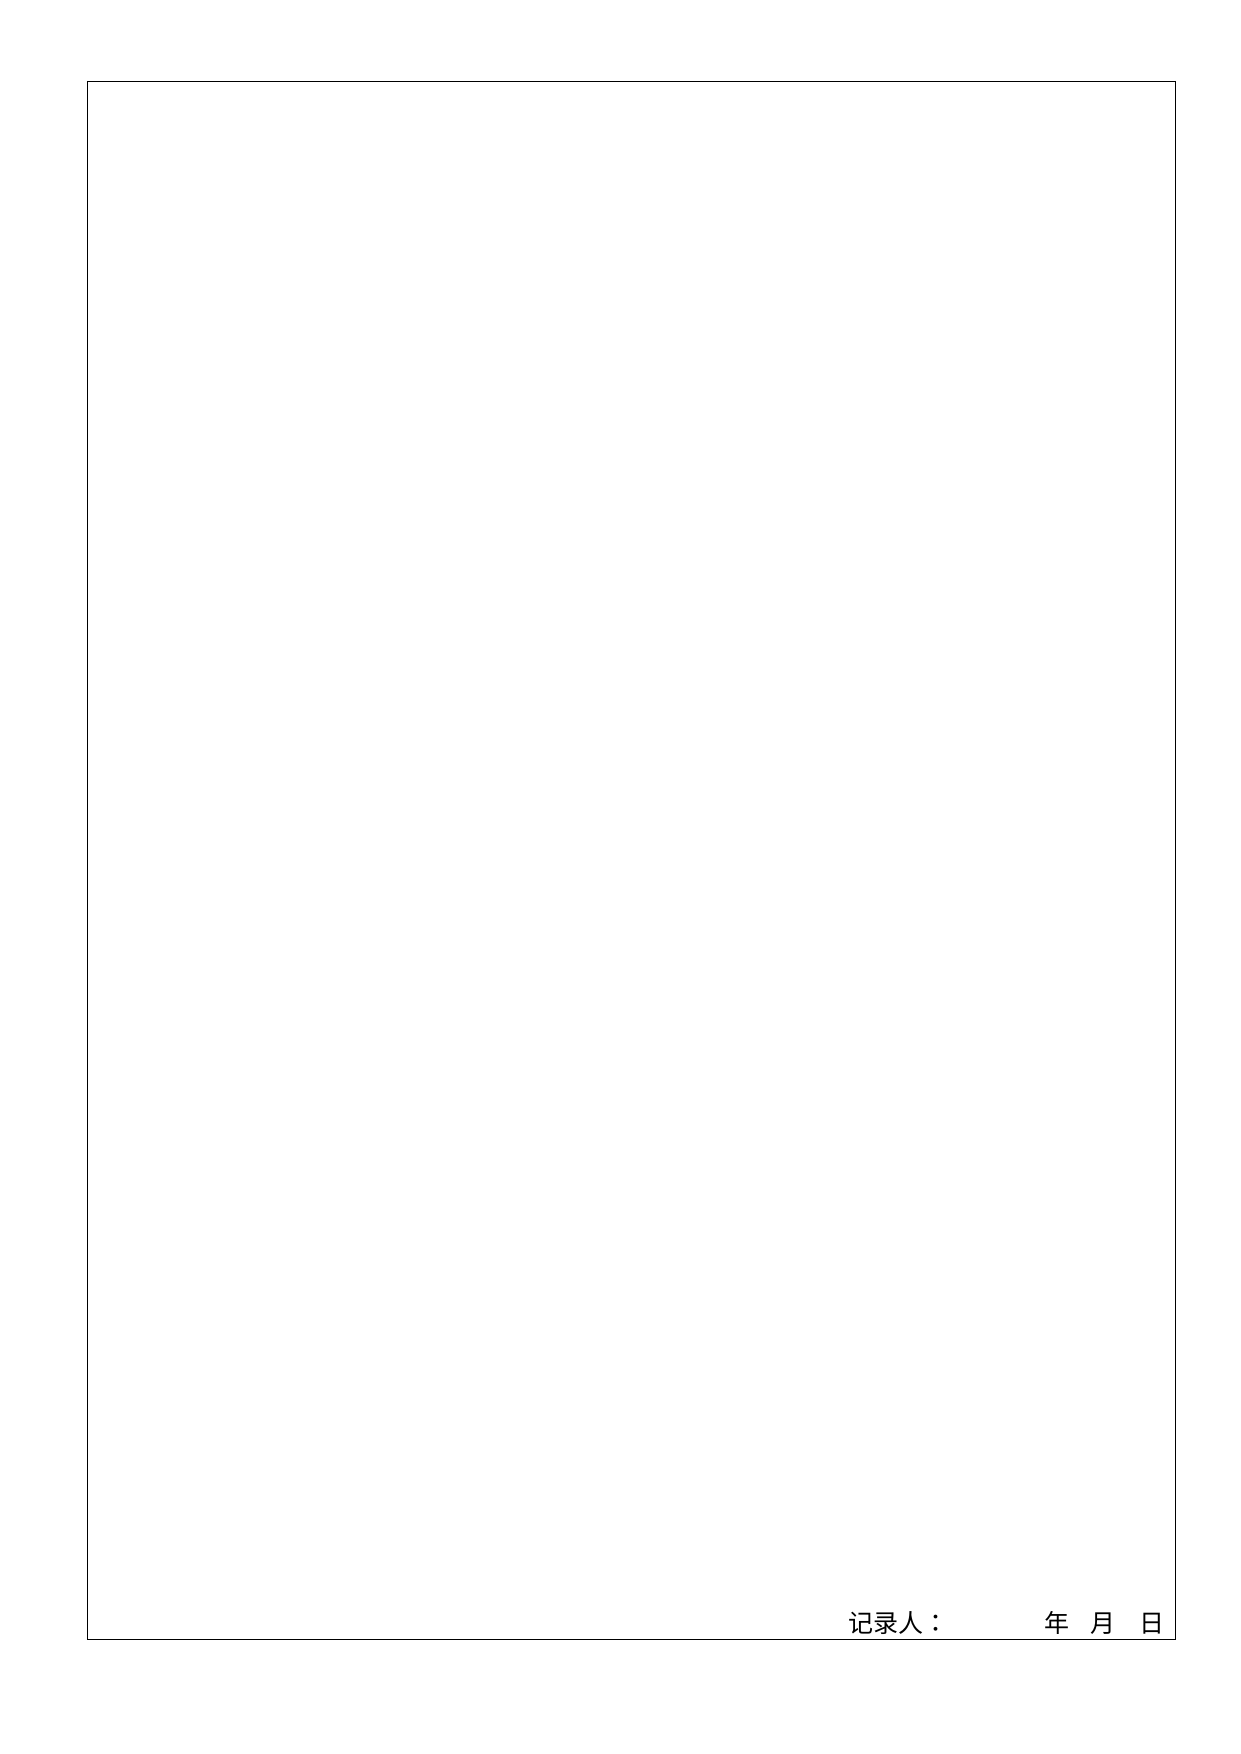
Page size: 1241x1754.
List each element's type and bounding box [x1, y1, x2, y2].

table_cell [88, 82, 1175, 1638]
